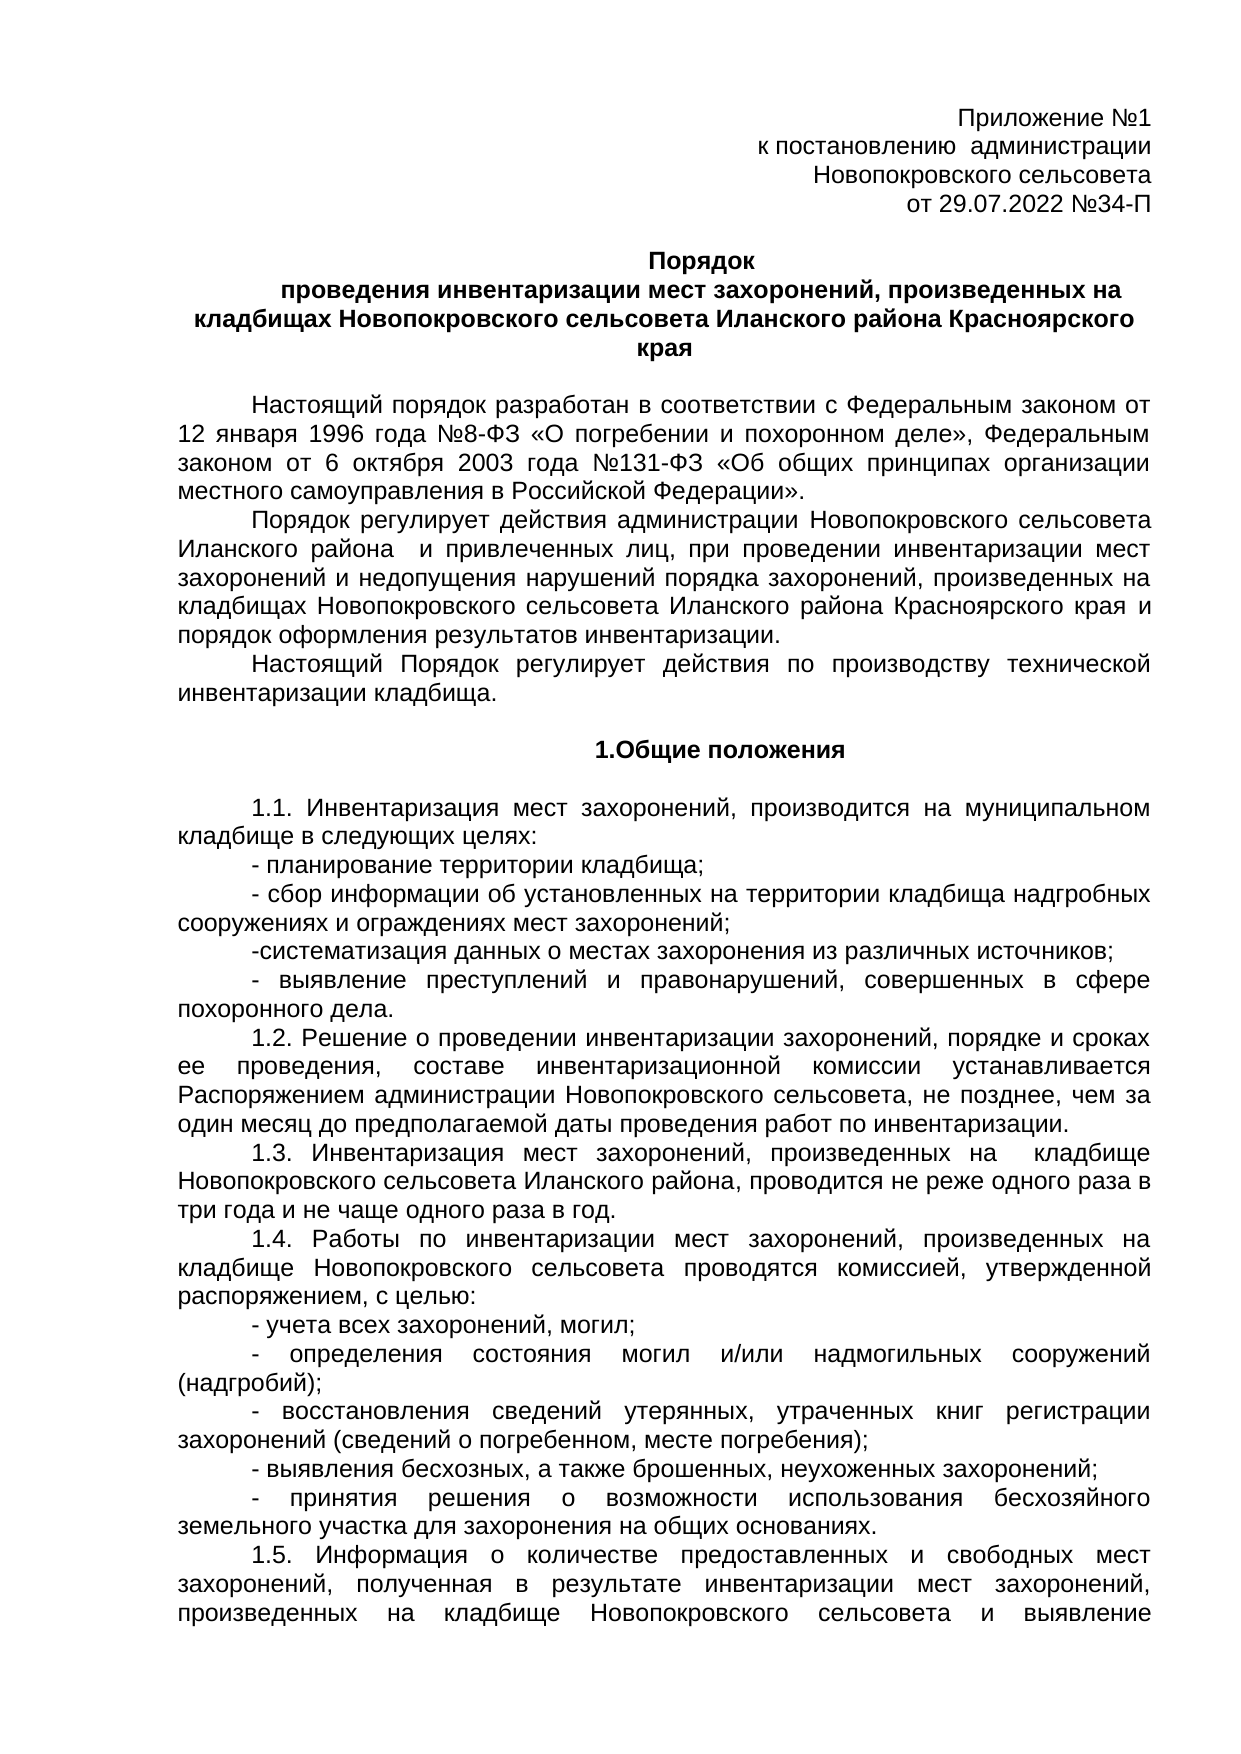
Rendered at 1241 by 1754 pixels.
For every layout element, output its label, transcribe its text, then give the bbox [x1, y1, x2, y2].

text от 29.07.2022 №34-П [177, 189, 1152, 218]
text - планирование территории кладбища; [177, 850, 1152, 879]
text Настоящий порядок разработан в соответствии с Федеральным законом от 12 января 1996 года №8-ФЗ «О погребении и похоронном деле», Федеральным законом от 6 октября 2003 года №131-ФЗ «Об общих принципах организации местного самоуправления в Российской Федерации». [177, 390, 1152, 505]
text 1.Общие положения [215, 735, 1152, 764]
text проведения инвентаризации мест захоронений, произведенных на кладбищах Новопокровского сельсовета Иланского района Красноярского края [177, 275, 1152, 361]
text - сбор информации об установленных на территории кладбища надгробных сооружениях и ограждениях мест захоронений; [177, 879, 1152, 936]
text - учета всех захоронений, могил; [177, 1310, 1152, 1339]
text Порядок регулирует действия администрации Новопокровского сельсовета Иланского района и привлеченных лиц, при проведении инвентаризации мест захоронений и недопущения нарушений порядка захоронений, произведенных на кладбищах Новопокровского сельсовета Иланского района Красноярского края и порядок оформления результатов инвентаризации. [177, 505, 1152, 649]
text Порядок [177, 246, 1152, 275]
text - восстановления сведений утерянных, утраченных книг регистрации захоронений (сведений о погребенном, месте погребения); [177, 1396, 1152, 1454]
text - определения состояния могил и/или надмогильных сооружений (надгробий); [177, 1339, 1152, 1396]
text 1.4. Работы по инвентаризации мест захоронений, произведенных на кладбище Новопокровского сельсовета проводятся комиссией, утвержденной распоряжением, с целью: [177, 1224, 1152, 1310]
text - выявление преступлений и правонарушений, совершенных в сфере похоронного дела. [177, 965, 1152, 1023]
text 1.3. Инвентаризация мест захоронений, произведенных на кладбище Новопокровского сельсовета Иланского района, проводится не реже одного раза в три года и не чаще одного раза в год. [177, 1138, 1152, 1224]
text Новопокровского сельсовета [177, 160, 1152, 189]
text 1.1. Инвентаризация мест захоронений, производится на муниципальном кладбище в следующих целях: [177, 793, 1152, 850]
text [177, 1540, 1152, 1626]
text Настоящий Порядок регулирует действия по производству технической инвентаризации кладбища. [177, 649, 1152, 706]
text к постановлению администрации [177, 131, 1152, 160]
text -систематизация данных о местах захоронения из различных источников; [177, 936, 1152, 965]
text Приложение №1 [177, 103, 1152, 131]
text - принятия решения о возможности использования бесхозяйного земельного участка для захоронения на общих основаниях. [177, 1483, 1152, 1540]
text 1.2. Решение о проведении инвентаризации захоронений, порядке и сроках ее проведения, составе инвентаризационной комиссии устанавливается Распоряжением администрации Новопокровского сельсовета, не позднее, чем за один месяц до предполагаемой даты проведения работ по инвентаризации. [177, 1023, 1152, 1138]
text - выявления бесхозных, а также брошенных, неухоженных захоронений; [177, 1454, 1152, 1483]
